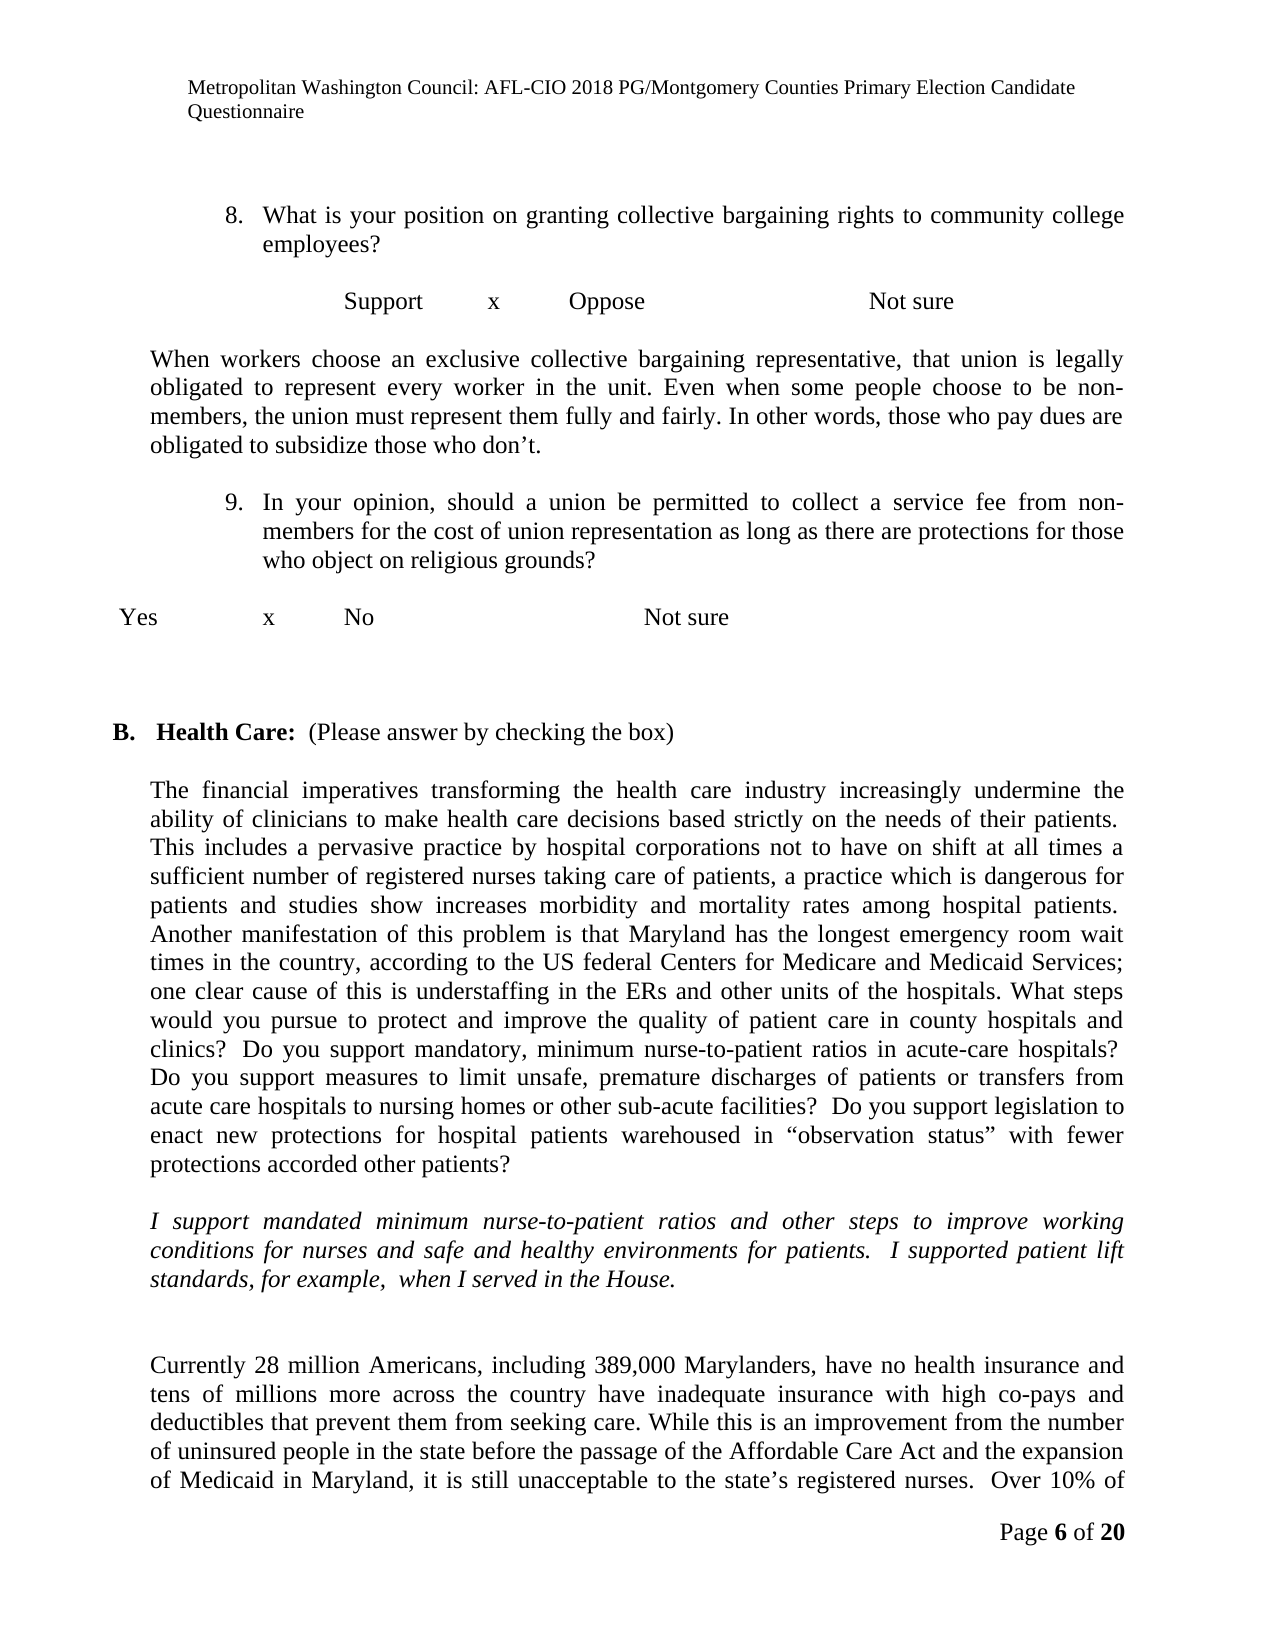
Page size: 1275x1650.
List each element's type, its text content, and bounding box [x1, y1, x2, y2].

text Yes x No Not sure [112, 602, 1125, 631]
list Health Care: (Please answer by checking the box) [112, 717, 1125, 746]
text I support mandated minimum nurse-to-patient ratios and other steps to improve working conditions for nurses and safe and healthy environments for patients. I supported patient lift standards, for example, when I served in the House. [150, 1206, 1125, 1292]
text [150, 1350, 1125, 1494]
text The financial imperatives transforming the health care industry increasingly undermine the ability of clinicians to make health care decisions based strictly on the needs of their patients. This includes a pervasive practice by hospital corporations not to have on shift at all times a sufficient number of registered nurses taking care of patients, a practice which is dangerous for patients and studies show increases morbidity and mortality rates among hospital patients. Another manifestation of this problem is that Maryland has the longest emergency room wait times in the country, according to the US federal Centers for Medicare and Medicaid Services; one clear cause of this is understaffing in the ERs and other units of the hospitals. What steps would you pursue to protect and improve the quality of patient care in county hospitals and clinics? Do you support mandatory, minimum nurse-to-patient ratios in acute-care hospitals? Do you support measures to limit unsafe, premature discharges of patients or transfers from acute care hospitals to nursing homes or other sub-acute facilities? Do you support legislation to enact new protections for hospital patients warehoused in “observation status” with fewer protections accorded other patients? [150, 775, 1125, 1177]
list What is your position on granting collective bargaining rights to community college employees? [225, 200, 1125, 257]
list In your opinion, should a union be permitted to collect a service fee from non-members for the cost of union representation as long as there are protections for those who object on religious grounds? [225, 487, 1125, 574]
text Support x Oppose Not sure [187, 286, 1125, 315]
text When workers choose an exclusive collective bargaining representative, that union is legally obligated to represent every worker in the unit. Even when some people choose to be non-members, the union must represent them fully and fairly. In other words, those who pay dues are obligated to subsidize those who don’t. [150, 344, 1125, 459]
